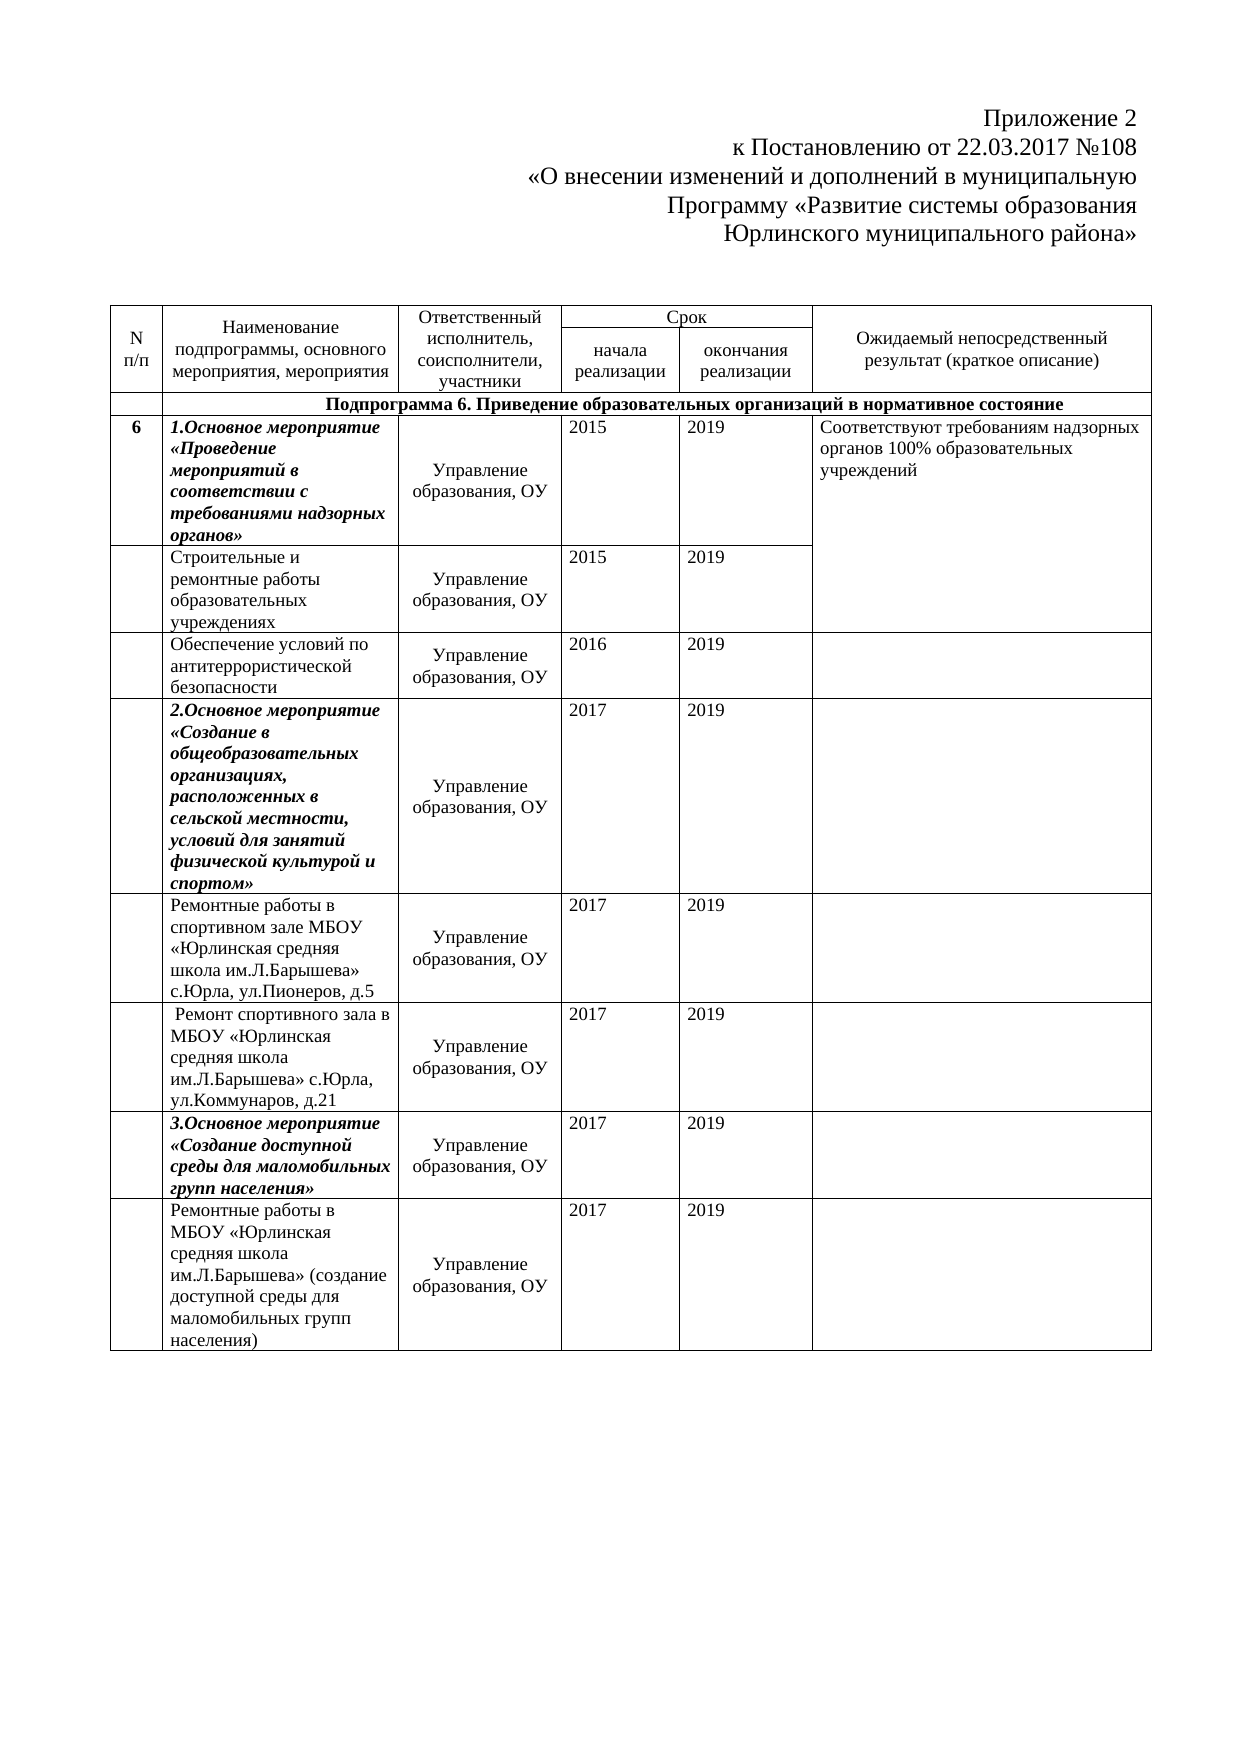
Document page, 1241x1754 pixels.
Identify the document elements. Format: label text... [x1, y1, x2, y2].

table_cell Ремонтные работы в спортивном зале МБОУ «Юрлинская средняя школа им.Л.Барышева» с.Юрла, ул.Пионеров, д.5 [163, 894, 398, 1002]
table_cell [813, 894, 1151, 1002]
table_cell [813, 699, 1151, 893]
table_cell [813, 1112, 1151, 1198]
table_cell [111, 633, 162, 698]
table_cell Управление образования, ОУ [399, 894, 561, 1002]
table_cell Управление образования, ОУ [399, 633, 561, 698]
table_cell Ремонтные работы в МБОУ «Юрлинская средняя школа им.Л.Барышева» (создание доступной среды для маломобильных групп населения) [163, 1199, 398, 1350]
table_cell 2016 [562, 633, 679, 698]
table_cell 6 [111, 416, 162, 545]
table_header Ожидаемый непосредственный результат (краткое описание) [813, 306, 1151, 392]
table_cell [813, 1199, 1151, 1350]
table_cell 2017 [562, 1003, 679, 1111]
text «О внесении изменений и дополнений в муниципальную [118, 161, 1137, 190]
table_cell Подпрограмма 6. Приведение образовательных организаций в нормативное состояние [163, 393, 1151, 414]
table_cell 2019 [680, 633, 812, 698]
table_cell [813, 633, 1151, 698]
table_cell Управление образования, ОУ [399, 416, 561, 545]
table_cell 2019 [680, 546, 812, 632]
table_cell [111, 1199, 162, 1350]
table_cell 2.Основное мероприятие «Создание в общеобразовательных организациях, расположенных в сельской местности, условий для занятий физической культурой и спортом» [163, 699, 398, 893]
text Программу «Развитие системы образования [118, 190, 1137, 218]
table_cell [111, 699, 162, 893]
table_header Ответственный исполнитель, соисполнители, участники [399, 306, 561, 392]
table_cell Обеспечение условий по антитеррористической безопасности [163, 633, 398, 698]
table_cell 2015 [562, 416, 679, 545]
table_cell 2017 [562, 699, 679, 893]
table_cell [111, 894, 162, 1002]
table_cell 2017 [562, 1199, 679, 1350]
table_cell Управление образования, ОУ [399, 1112, 561, 1198]
table_cell Ремонт спортивного зала в МБОУ «Юрлинская средняя школа им.Л.Барышева» с.Юрла, ул.Коммунаров, д.21 [163, 1003, 398, 1111]
table_header Наименование подпрограммы, основного мероприятия, мероприятия [163, 306, 398, 392]
table_cell [111, 546, 162, 632]
table_cell начала реализации [562, 328, 679, 392]
table_cell 2019 [680, 1199, 812, 1350]
table_cell 2019 [680, 894, 812, 1002]
table_cell 2017 [562, 1112, 679, 1198]
table_cell 2019 [680, 1112, 812, 1198]
table_cell Управление образования, ОУ [399, 699, 561, 893]
text Юрлинского муниципального района» [118, 218, 1137, 247]
table_cell [111, 1112, 162, 1198]
table_cell окончания реализации [680, 328, 812, 392]
table_cell [111, 1003, 162, 1111]
table_header N п/п [111, 306, 162, 392]
table_cell 2015 [562, 546, 679, 632]
table_cell Соответствуют требованиям надзорных органов 100% образовательных учреждений [813, 416, 1151, 632]
table_header Срок [562, 306, 812, 327]
table_cell [111, 393, 162, 414]
table_cell 2019 [680, 1003, 812, 1111]
table_cell 2017 [562, 894, 679, 1002]
table_cell 3.Основное мероприятие «Создание доступной среды для маломобильных групп населения» [163, 1112, 398, 1198]
text Приложение 2 [118, 103, 1137, 132]
text к Постановлению от 22.03.2017 №108 [118, 132, 1137, 161]
table_cell Строительные и ремонтные работы образовательных учреждениях [163, 546, 398, 632]
table_cell 2019 [680, 699, 812, 893]
table_cell Управление образования, ОУ [399, 546, 561, 632]
table_cell 2019 [680, 416, 812, 545]
table_cell 1.Основное мероприятие «Проведение мероприятий в соответствии с требованиями надзорных органов» [163, 416, 398, 545]
table_cell Управление образования, ОУ [399, 1199, 561, 1350]
table_cell [813, 1003, 1151, 1111]
table_cell Управление образования, ОУ [399, 1003, 561, 1111]
